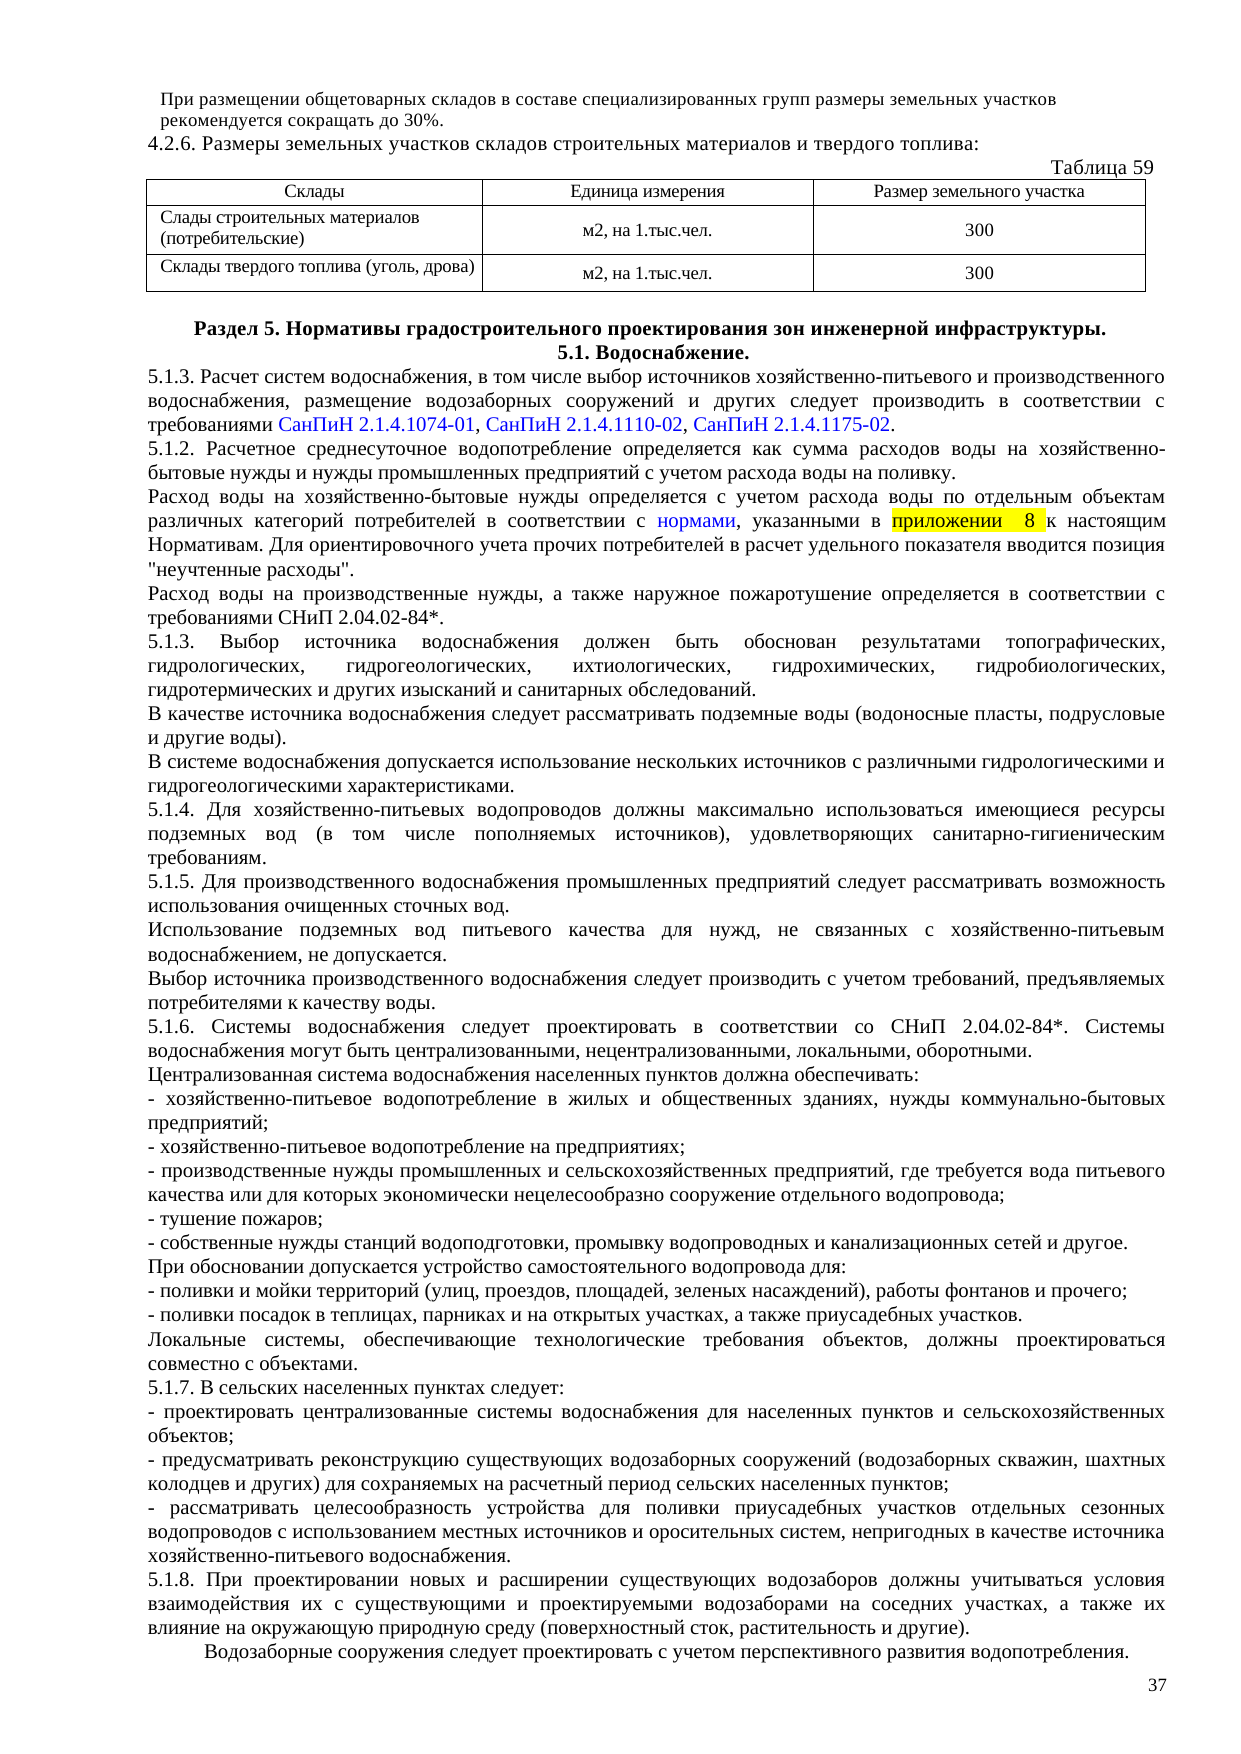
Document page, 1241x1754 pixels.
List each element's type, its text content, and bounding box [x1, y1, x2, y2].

text 5.1.4. Для хозяйственно-питьевых водопроводов должны максимально использоваться имеющиеся ресурсы подземных вод (в том числе пополняемых источников), удовлетворяющих санитарно-гигиеническим требованиям. [148, 797, 1166, 869]
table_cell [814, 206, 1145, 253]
text 5.1.8. При проектировании новых и расширении существующих водозаборов должны учитываться условия взаимодействия их с существующими и проектируемыми водозаборами на соседних участках, а также их влияние на окружающую природную среду (поверхностный сток, растительность и другие). [148, 1567, 1166, 1639]
text Расход воды на хозяйственно-бытовые нужды определяется с учетом расхода воды по отдельным объектам различных категорий потребителей в соответствии с нормами, указанными в приложении 8 к настоящим Нормативам. Для ориентировочного учета прочих потребителей в расчет удельного показателя вводится позиция "неучтенные расходы". [148, 484, 1166, 581]
text - рассматривать целесообразность устройства для поливки приусадебных участков отдельных сезонных водопроводов с использованием местных источников и оросительных систем, непригодных в качестве источника хозяйственно-питьевого водоснабжения. [148, 1495, 1166, 1567]
text Централизованная система водоснабжения населенных пунктов должна обеспечивать: [148, 1062, 1166, 1086]
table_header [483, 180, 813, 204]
text - тушение пожаров; [148, 1206, 1166, 1230]
text - поливки и мойки территорий (улиц, проездов, площадей, зеленых насаждений), работы фонтанов и прочего; [148, 1278, 1166, 1302]
text - поливки посадок в теплицах, парниках и на открытых участках, а также приусадебных участков. [148, 1302, 1166, 1326]
text В качестве источника водоснабжения следует рассматривать подземные воды (водоносные пласты, подрусловые и другие воды). [148, 701, 1166, 749]
text В системе водоснабжения допускается использование нескольких источников с различными гидрологическими и гидрогеологическими характеристиками. [148, 749, 1166, 797]
text Расход воды на производственные нужды, а также наружное пожаротушение определяется в соответствии с требованиями СНиП 2.04.02-84*. [148, 581, 1166, 629]
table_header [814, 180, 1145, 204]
text 4.2.6. Размеры земельных участков складов строительных материалов и твердого топлива: [148, 131, 1154, 155]
text 5.1.3. Расчет систем водоснабжения, в том числе выбор источников хозяйственно-питьевого и производственного водоснабжения, размещение водозаборных сооружений и других следует производить в соответствии с требованиями СанПиН 2.1.4.1074-01, СанПиН 2.1.4.1110-02, СанПиН 2.1.4.1175-02. [148, 364, 1166, 436]
text Водозаборные сооружения следует проектировать с учетом перспективного развития водопотребления. [148, 1639, 1166, 1663]
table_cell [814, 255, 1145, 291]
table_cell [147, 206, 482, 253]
text Раздел 5. Нормативы градостроительного проектирования зон инженерной инфраструктуры. [148, 316, 1154, 340]
text Локальные системы, обеспечивающие технологические требования объектов, должны проектироваться совместно с объектами. [148, 1326, 1166, 1374]
text - хозяйственно-питьевое водопотребление в жилых и общественных зданиях, нужды коммунально-бытовых предприятий; [148, 1086, 1166, 1134]
text 5.1.2. Расчетное среднесуточное водопотребление определяется как сумма расходов воды на хозяйственно-бытовые нужды и нужды промышленных предприятий с учетом расхода воды на поливку. [148, 436, 1166, 484]
text 5.1. Водоснабжение. [148, 340, 1154, 364]
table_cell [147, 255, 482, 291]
text - хозяйственно-питьевое водопотребление на предприятиях; [148, 1134, 1166, 1158]
text Выбор источника производственного водоснабжения следует производить с учетом требований, предъявляемых потребителями к качеству воды. [148, 966, 1166, 1014]
text 5.1.7. В сельских населенных пунктах следует: [148, 1374, 1166, 1399]
text - собственные нужды станций водоподготовки, промывку водопроводных и канализационных сетей и другое. [148, 1230, 1166, 1254]
text - проектировать централизованные системы водоснабжения для населенных пунктов и сельскохозяйственных объектов; [148, 1399, 1166, 1447]
text - производственные нужды промышленных и сельскохозяйственных предприятий, где требуется вода питьевого качества или для которых экономически нецелесообразно сооружение отдельного водопровода; [148, 1158, 1166, 1206]
text При обосновании допускается устройство самостоятельного водопровода для: [148, 1254, 1166, 1278]
text Таблица 59 [160, 155, 1154, 179]
text 5.1.6. Системы водоснабжения следует проектировать в соответствии со СНиП 2.04.02-84*. Системы водоснабжения могут быть централизованными, нецентрализованными, локальными, оборотными. [148, 1014, 1166, 1062]
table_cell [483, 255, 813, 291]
text При размещении общетоварных складов в составе специализированных групп размеры земельных участков рекомендуется сокращать до 30%. [160, 88, 1154, 131]
text 5.1.3. Выбор источника водоснабжения должен быть обоснован результатами топографических, гидрологических, гидрогеологических, ихтиологических, гидрохимических, гидробиологических, гидротермических и других изысканий и санитарных обследований. [148, 629, 1166, 701]
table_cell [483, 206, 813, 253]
text - предусматривать реконструкцию существующих водозаборных сооружений (водозаборных скважин, шахтных колодцев и других) для сохраняемых на расчетный период сельских населенных пунктов; [148, 1447, 1166, 1495]
text 5.1.5. Для производственного водоснабжения промышленных предприятий следует рассматривать возможность использования очищенных сточных вод. [148, 869, 1166, 917]
text Использование подземных вод питьевого качества для нужд, не связанных с хозяйственно-питьевым водоснабжением, не допускается. [148, 917, 1166, 966]
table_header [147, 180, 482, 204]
